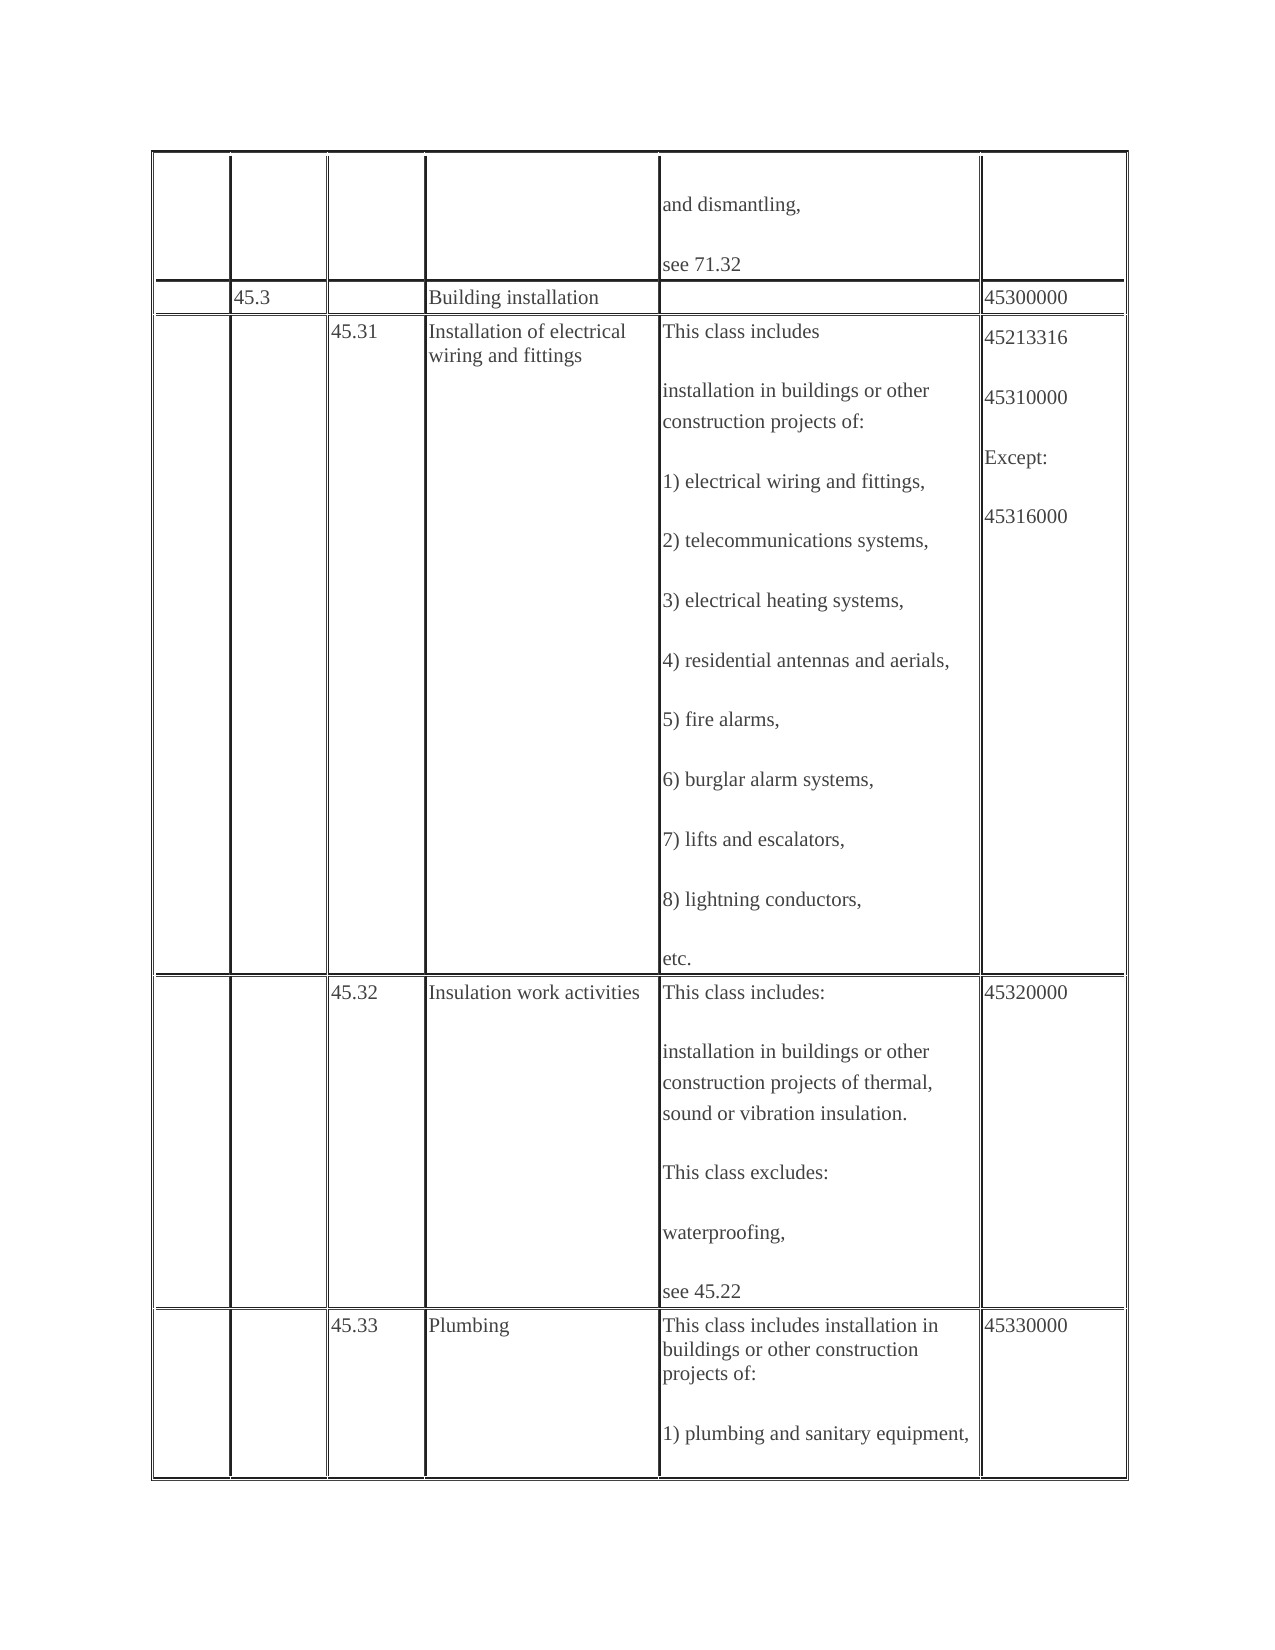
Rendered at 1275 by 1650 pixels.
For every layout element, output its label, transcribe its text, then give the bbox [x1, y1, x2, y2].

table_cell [659, 1307, 981, 1477]
table_cell [154, 973, 229, 1307]
table_cell 45330000 [981, 1307, 1127, 1477]
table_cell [659, 152, 981, 279]
table_cell 45213316 45310000 Except: 45316000 [983, 313, 1126, 973]
table_cell Plumbing [425, 1310, 659, 1477]
table_cell 45.3 [232, 282, 326, 312]
table_cell [661, 282, 979, 312]
table_cell Insulation work activities [427, 977, 658, 1307]
table_cell [154, 279, 229, 312]
table_cell 45.33 [328, 1310, 425, 1477]
table_cell 45250000 45262000 [981, 153, 1126, 279]
table_cell 45.31 [329, 316, 424, 973]
table_cell [152, 1307, 230, 1477]
table_cell [329, 282, 424, 312]
table_cell [232, 977, 326, 1307]
table_cell [230, 1310, 328, 1477]
table_cell [154, 313, 229, 973]
table_cell [154, 153, 230, 279]
table_cell 45.32 [329, 977, 424, 1307]
table_cell This class includes: installation in buildings or other construction projects of thermal, sound or vibration insulation. This class excludes: waterproofing, see 45.22 [661, 977, 979, 1307]
table_cell This class includes installation in buildings or other construction projects of: 1) electrical wiring and fittings, 2) telecommunications systems, 3) electrical heating systems, 4) residential antennas and aerials, 5) fire alarms, 6) burglar alarm systems, 7) lifts and escalators, 8) lightning conductors, etc. [661, 316, 979, 973]
table_cell Installation of electrical wiring and fittings [427, 316, 658, 973]
table_cell 45320000 [983, 973, 1126, 1307]
table_cell Building installation [427, 282, 658, 312]
table_cell [230, 153, 328, 279]
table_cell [425, 152, 659, 279]
table_cell 45300000 [983, 279, 1126, 312]
table_cell 45.25 [328, 152, 425, 279]
table_cell [232, 316, 326, 973]
